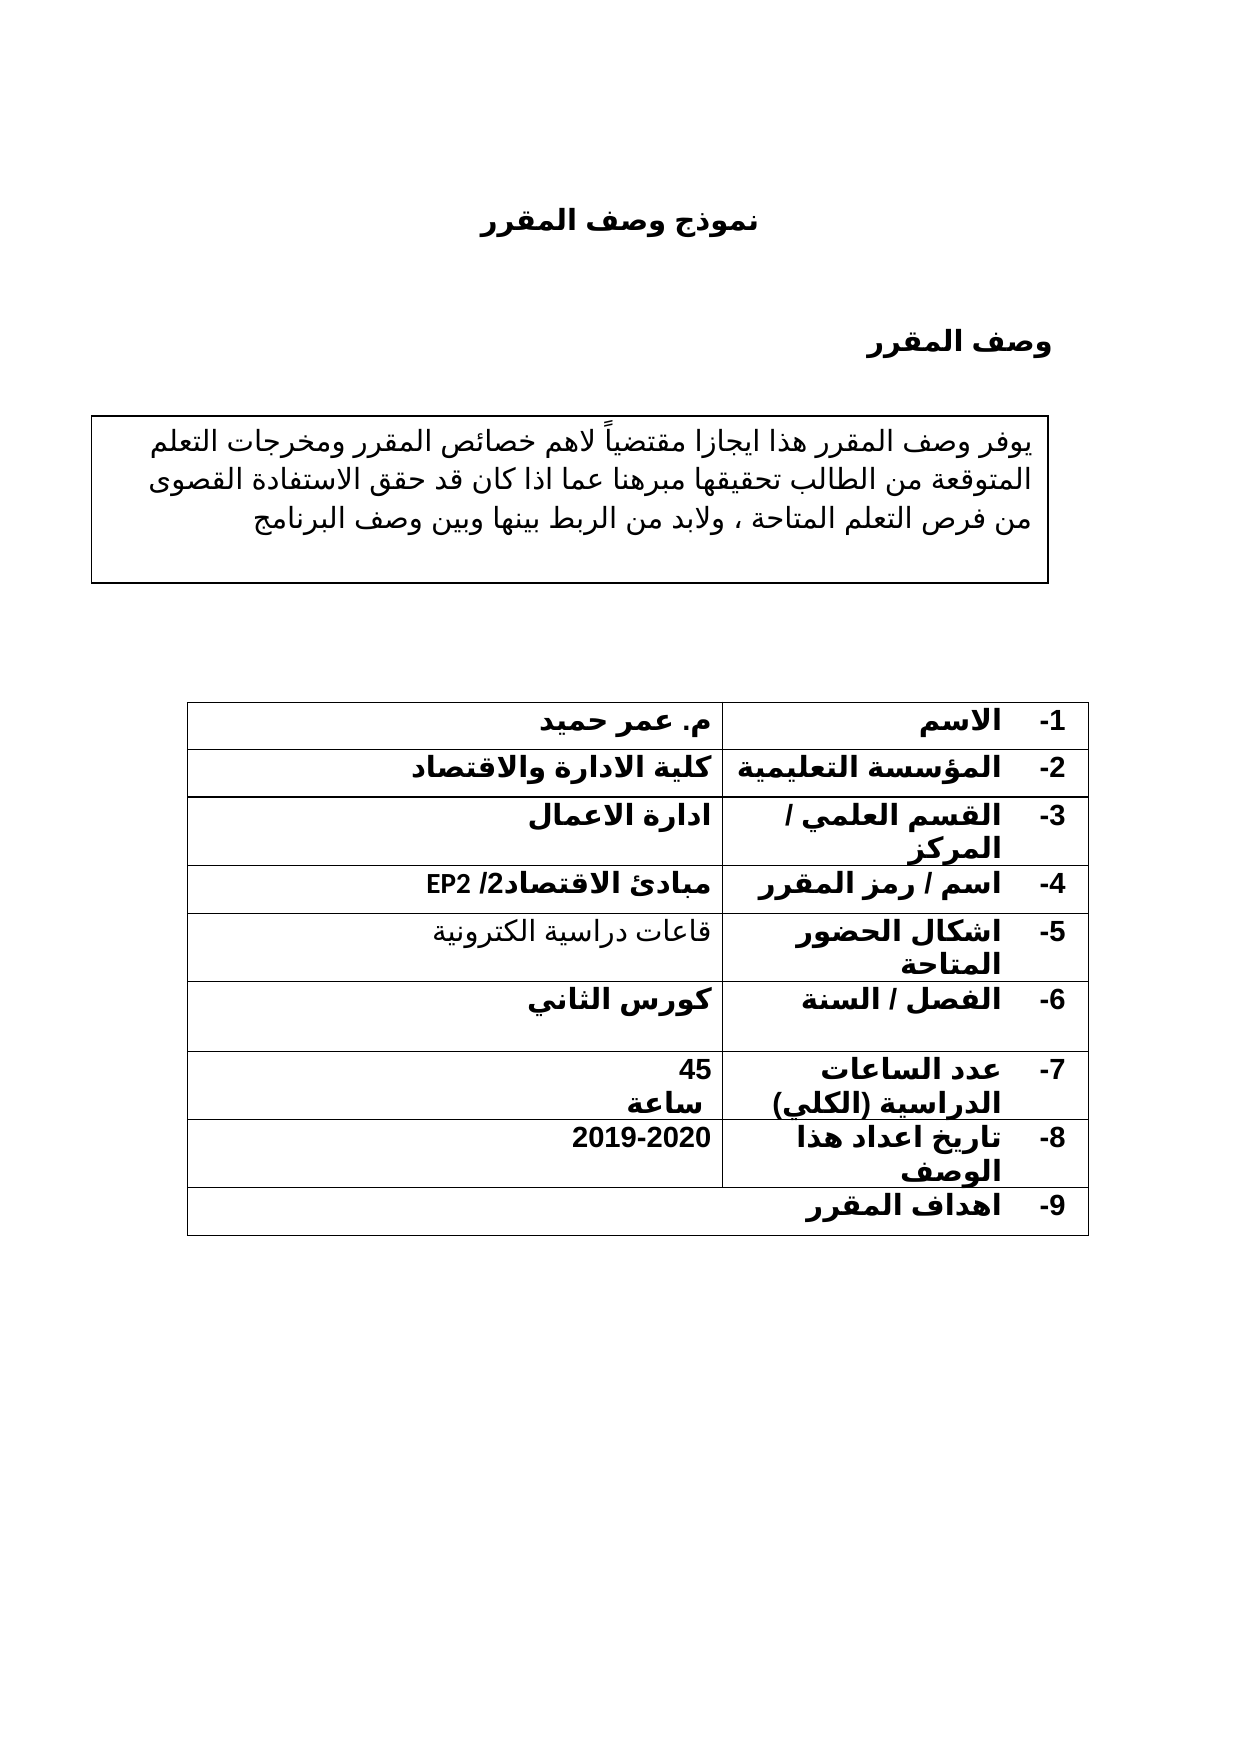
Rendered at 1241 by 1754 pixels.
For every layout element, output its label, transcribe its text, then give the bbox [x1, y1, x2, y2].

table_cell اسم / رمز المقرر [723, 866, 1088, 913]
table_cell اهداف المقرر [188, 1188, 1088, 1235]
table_cell كلية الادارة والاقتصاد [188, 750, 722, 796]
table_header م. عمر حميد [188, 703, 722, 749]
table_cell قاعات دراسية الكترونية [188, 914, 722, 981]
table_cell ادارة الاعمال [188, 798, 722, 864]
table_cell المؤسسة التعليمية [723, 750, 1088, 796]
table_cell اشكال الحضور المتاحة [723, 914, 1088, 981]
table_cell كورس الثاني [188, 982, 722, 1051]
table_cell مبادئ الاقتصاد2/ EP2 [188, 866, 722, 913]
table_header الاسم [723, 703, 1088, 749]
table_cell القسم العلمي / المركز [723, 798, 1088, 864]
table_cell الفصل / السنة [723, 982, 1088, 1051]
text نموذج وصف المقرر [187, 203, 1053, 237]
table_cell 45 ساعة [188, 1052, 722, 1119]
table_cell تاريخ اعداد هذا الوصف [723, 1120, 1088, 1187]
table_cell عدد الساعات الدراسية (الكلي) [723, 1052, 1088, 1119]
text وصف المقرر [187, 324, 1053, 358]
table_cell 2019-2020 [188, 1120, 722, 1187]
